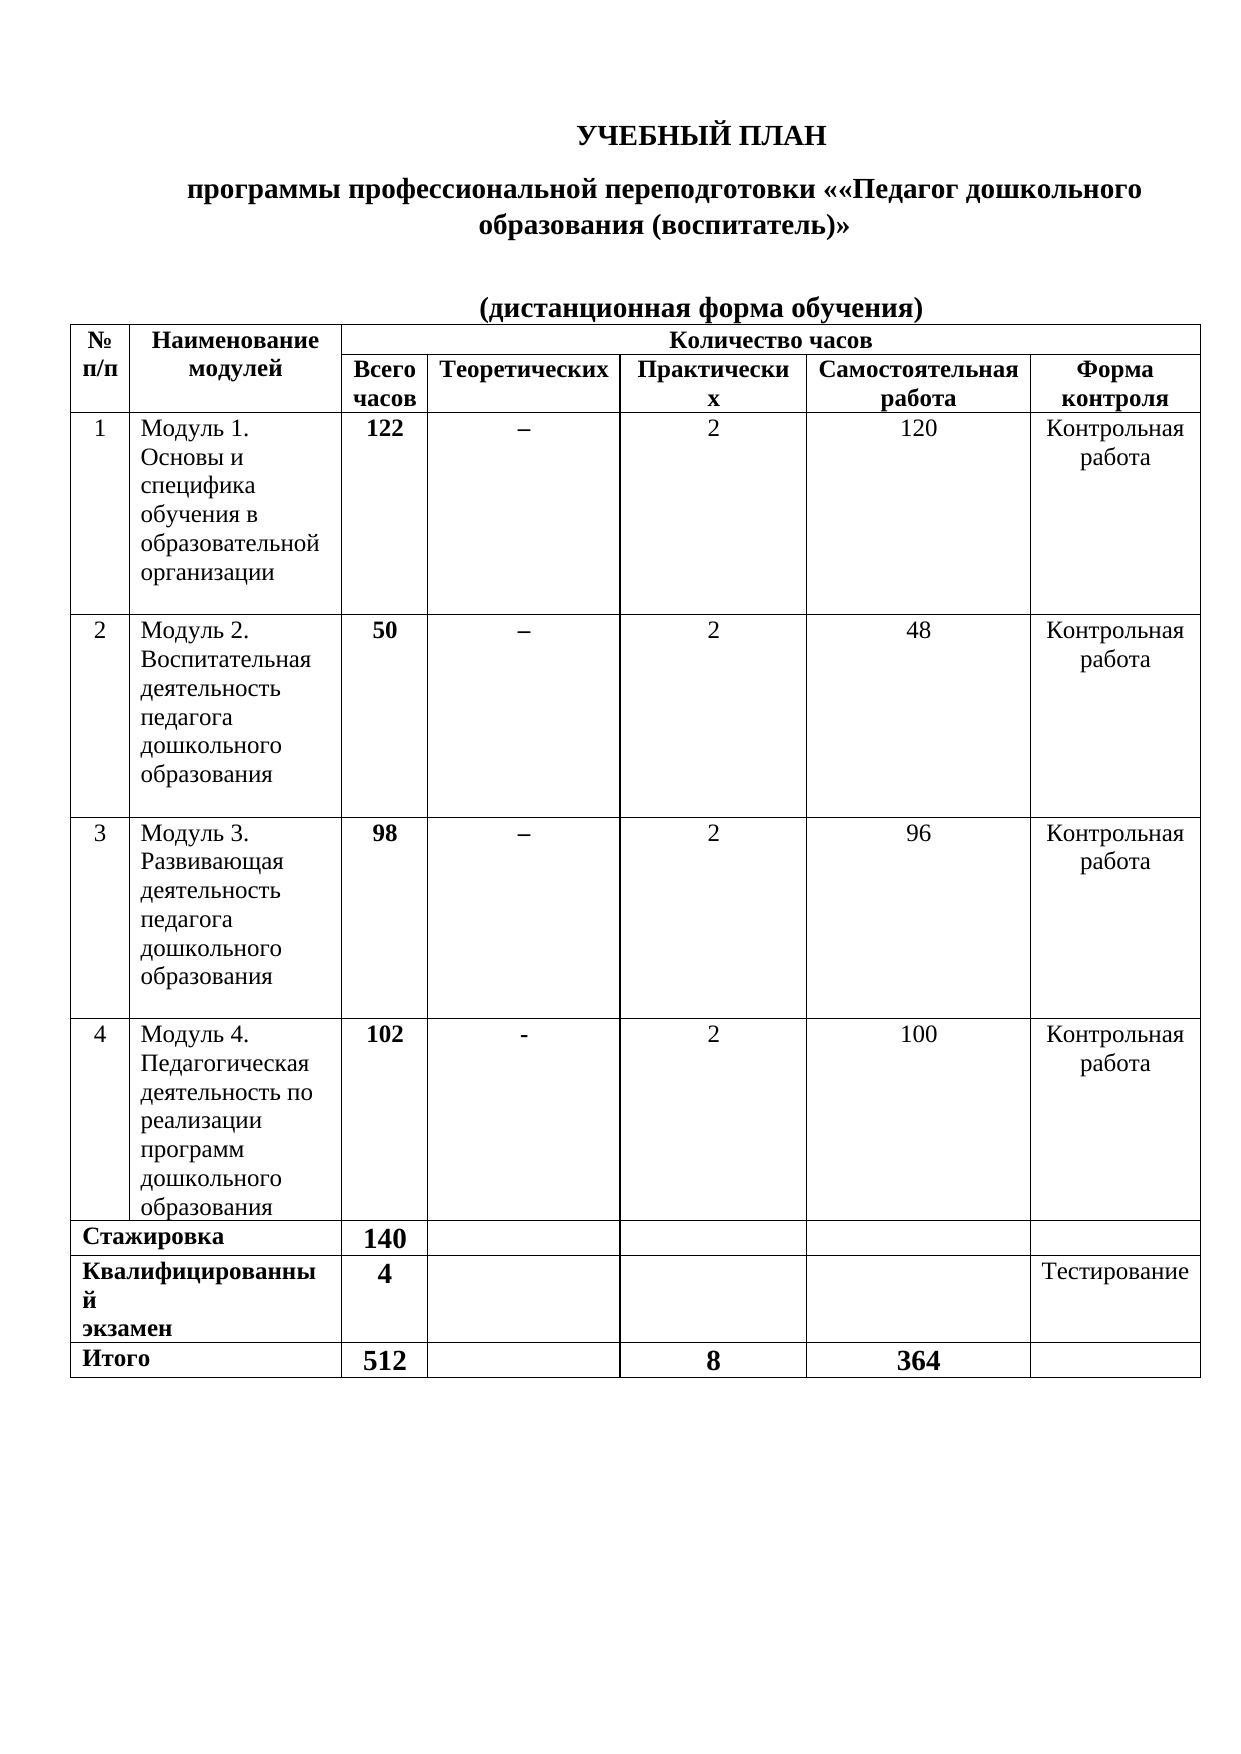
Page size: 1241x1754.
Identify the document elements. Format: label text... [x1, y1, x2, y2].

table_cell [428, 1221, 619, 1255]
table_cell Практических [621, 355, 806, 412]
text программы профессиональной переподготовки ««Педагог дошкольного образования (воспитатель)» [177, 171, 1152, 241]
table_cell Модуль 2. Воспитательная деятельность педагога дошкольного образования [130, 615, 341, 817]
table_cell [807, 1221, 1030, 1255]
table_cell 512 [342, 1343, 427, 1377]
table_cell Контрольная работа [1031, 818, 1200, 1018]
table_cell Всего часов [342, 355, 427, 412]
table_cell 1 [71, 413, 129, 614]
text (дистанционная форма обучения) [177, 290, 1152, 324]
table_cell [621, 1221, 806, 1255]
table_cell 4 [342, 1256, 427, 1342]
table_cell 98 [342, 818, 427, 1018]
table_header Количество часов [342, 325, 1200, 353]
table_cell 102 [342, 1019, 427, 1220]
table_cell Модуль 4. Педагогическая деятельность по реализации программ дошкольного образования [130, 1019, 341, 1220]
table_cell 140 [342, 1221, 427, 1255]
table_cell 2 [621, 1019, 806, 1220]
table_cell [428, 1256, 619, 1342]
table_header Наименование модулей [130, 325, 341, 412]
table_cell Самостоятельная работа [807, 355, 1030, 412]
table_cell [1031, 1343, 1200, 1377]
table_cell 8 [621, 1343, 806, 1377]
table_cell 96 [807, 818, 1030, 1018]
table_cell 2 [621, 615, 806, 817]
table_cell Контрольная работа [1031, 413, 1200, 614]
table_cell Модуль 1. Основы и специфика обучения в образовательной организации [130, 413, 341, 614]
table_cell 364 [807, 1343, 1030, 1377]
table_cell Итого [71, 1343, 341, 1377]
table_header № п/п [71, 325, 129, 412]
table_cell [621, 1256, 806, 1342]
table_cell [807, 1256, 1030, 1342]
table_cell – [428, 615, 619, 817]
table_cell 122 [342, 413, 427, 614]
table_cell 3 [71, 818, 129, 1018]
table_cell – [428, 818, 619, 1018]
table_cell 100 [807, 1019, 1030, 1220]
table_cell - [428, 1019, 619, 1220]
table_cell 120 [807, 413, 1030, 614]
table_cell Теоретических [428, 355, 619, 412]
table_cell [428, 1343, 619, 1377]
table_cell 48 [807, 615, 1030, 817]
table_cell Квалифицированный экзамен [71, 1256, 341, 1342]
table_cell 50 [342, 615, 427, 817]
text УЧЕБНЫЙ ПЛАН [177, 118, 1152, 152]
table_cell Контрольная работа [1031, 1019, 1200, 1220]
table_cell 2 [621, 413, 806, 614]
table_cell 2 [621, 818, 806, 1018]
table_cell Стажировка [71, 1221, 341, 1255]
table_cell Тестирование [1031, 1256, 1200, 1342]
table_cell 4 [71, 1019, 129, 1220]
table_cell 2 [71, 615, 129, 817]
table_cell Форма контроля [1031, 355, 1200, 412]
table_cell – [428, 413, 619, 614]
table_cell Контрольная работа [1031, 615, 1200, 817]
table_cell [1031, 1221, 1200, 1255]
table_cell Модуль 3. Развивающая деятельность педагога дошкольного образования [130, 818, 341, 1018]
